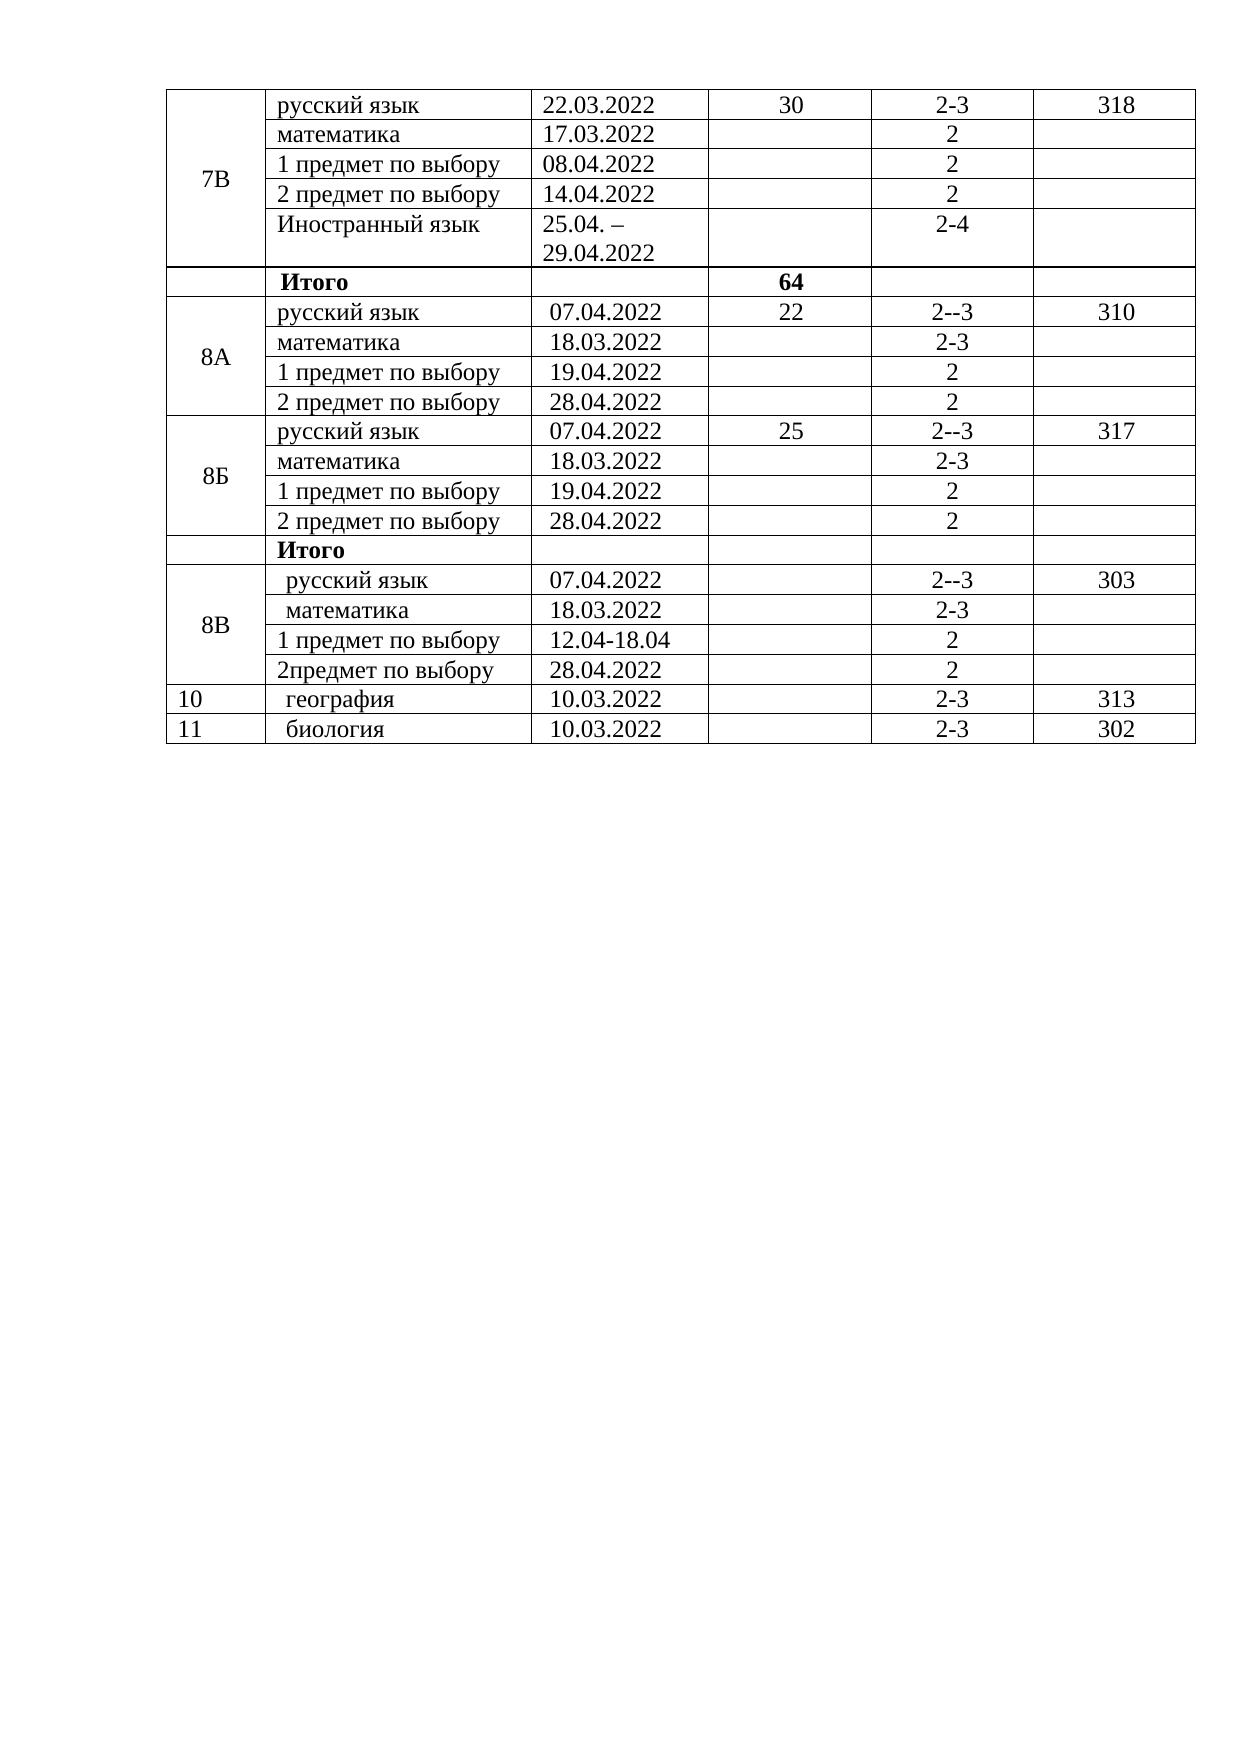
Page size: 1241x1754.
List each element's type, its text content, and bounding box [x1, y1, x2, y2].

table_cell 07.04.2022 [532, 297, 708, 326]
table_cell 07.04.2022 [532, 416, 708, 445]
table_cell [709, 209, 871, 266]
table_cell 28.04.2022 [532, 506, 708, 534]
table_cell 12.04-18.04 [532, 625, 708, 654]
table_cell [532, 536, 708, 564]
table_cell 2--3 [872, 565, 1033, 594]
table_cell 25.04. – 29.04.2022 [532, 209, 708, 266]
table_cell Итого [266, 268, 531, 296]
table_cell 302 [1034, 714, 1195, 743]
table_cell [1034, 268, 1195, 296]
table_cell [1034, 446, 1195, 475]
table_cell [709, 506, 871, 534]
table_cell 2предмет по выбору [266, 655, 531, 683]
table_cell Итого [266, 536, 531, 564]
table_cell 10.03.2022 [532, 685, 708, 713]
table_cell 07.04.2022 [532, 565, 708, 594]
table_cell 2 [872, 149, 1033, 178]
table_cell 8Б [167, 416, 265, 534]
table_cell [1034, 357, 1195, 386]
table_cell [709, 387, 871, 415]
table_cell 08.04.2022 [532, 149, 708, 178]
table_cell [709, 685, 871, 713]
table_cell [1034, 149, 1195, 178]
table_cell 14.04.2022 [532, 179, 708, 208]
table_cell 2 [872, 506, 1033, 534]
table_cell 2--3 [872, 297, 1033, 326]
table_cell [1034, 625, 1195, 654]
table_cell 64 [709, 268, 871, 296]
table_cell [167, 536, 265, 564]
table_cell 28.04.2022 [532, 655, 708, 683]
table_cell [1034, 595, 1195, 624]
table_cell 8В [167, 565, 265, 683]
table_cell математика [266, 595, 531, 624]
table_cell 2-3 [872, 685, 1033, 713]
table_cell [709, 327, 871, 356]
table_cell русский язык [266, 565, 531, 594]
table_cell 2 [872, 387, 1033, 415]
table_cell [872, 268, 1033, 296]
table_cell 2 [872, 655, 1033, 683]
table_cell [1034, 179, 1195, 208]
table_cell 2 [872, 179, 1033, 208]
table_cell 318 [1034, 90, 1195, 118]
table_cell 2 [872, 476, 1033, 505]
table_cell [709, 179, 871, 208]
table_cell [532, 268, 708, 296]
table_cell 18.03.2022 [532, 446, 708, 475]
table_cell [1034, 536, 1195, 564]
table_cell 10.03.2022 [532, 714, 708, 743]
table_cell 17.03.2022 [532, 120, 708, 148]
table_cell 1 предмет по выбору [266, 625, 531, 654]
table_cell математика [266, 120, 531, 148]
table_cell [1034, 655, 1195, 683]
table_cell 2-3 [872, 595, 1033, 624]
table_cell русский язык [266, 416, 531, 445]
table_cell 2 [872, 120, 1033, 148]
table_cell 1 предмет по выбору [266, 149, 531, 178]
table_cell 18.03.2022 [532, 595, 708, 624]
table_cell 22.03.2022 [532, 90, 708, 118]
table_cell 317 [1034, 416, 1195, 445]
table_cell 2 предмет по выбору [266, 179, 531, 208]
table_cell 1 предмет по выбору [266, 357, 531, 386]
table_cell 30 [709, 90, 871, 118]
table_cell 2 [872, 357, 1033, 386]
table_cell 8А [167, 297, 265, 415]
table_cell 2-4 [872, 209, 1033, 266]
table_cell [872, 536, 1033, 564]
table_cell 19.04.2022 [532, 357, 708, 386]
table_cell 313 [1034, 685, 1195, 713]
table_cell [709, 476, 871, 505]
table_cell русский язык [266, 90, 531, 118]
table_cell география [266, 685, 531, 713]
table_cell русский язык [266, 297, 531, 326]
table_cell [167, 268, 265, 296]
table_cell 28.04.2022 [532, 387, 708, 415]
table_cell Иностранный язык [266, 209, 531, 266]
table_cell [709, 625, 871, 654]
table_cell [709, 446, 871, 475]
table_cell 2 предмет по выбору [266, 387, 531, 415]
table_cell [709, 714, 871, 743]
table_cell 2--3 [872, 416, 1033, 445]
table_cell [709, 536, 871, 564]
table_cell 10 [167, 685, 265, 713]
table_cell [1034, 506, 1195, 534]
table_cell 19.04.2022 [532, 476, 708, 505]
table_cell [1034, 387, 1195, 415]
table_cell 22 [709, 297, 871, 326]
table_cell [709, 595, 871, 624]
table_cell 2 [872, 625, 1033, 654]
table_cell [709, 149, 871, 178]
table_cell математика [266, 446, 531, 475]
table_cell 2 предмет по выбору [266, 506, 531, 534]
table_cell биология [266, 714, 531, 743]
table_cell 25 [709, 416, 871, 445]
table_cell математика [266, 327, 531, 356]
table_cell 2-3 [872, 90, 1033, 118]
table_cell 2-3 [872, 327, 1033, 356]
table_cell 11 [167, 714, 265, 743]
table_cell 1 предмет по выбору [266, 476, 531, 505]
table_cell [1034, 476, 1195, 505]
table_cell [1034, 120, 1195, 148]
table_cell 2-3 [872, 446, 1033, 475]
table_cell 303 [1034, 565, 1195, 594]
table_cell 2-3 [872, 714, 1033, 743]
table_cell [709, 357, 871, 386]
table_cell [709, 565, 871, 594]
table_cell [709, 655, 871, 683]
table_cell [1034, 327, 1195, 356]
table_cell 310 [1034, 297, 1195, 326]
table_cell 7В [167, 90, 265, 266]
table_cell 18.03.2022 [532, 327, 708, 356]
table_cell [709, 120, 871, 148]
table_cell [1034, 209, 1195, 266]
